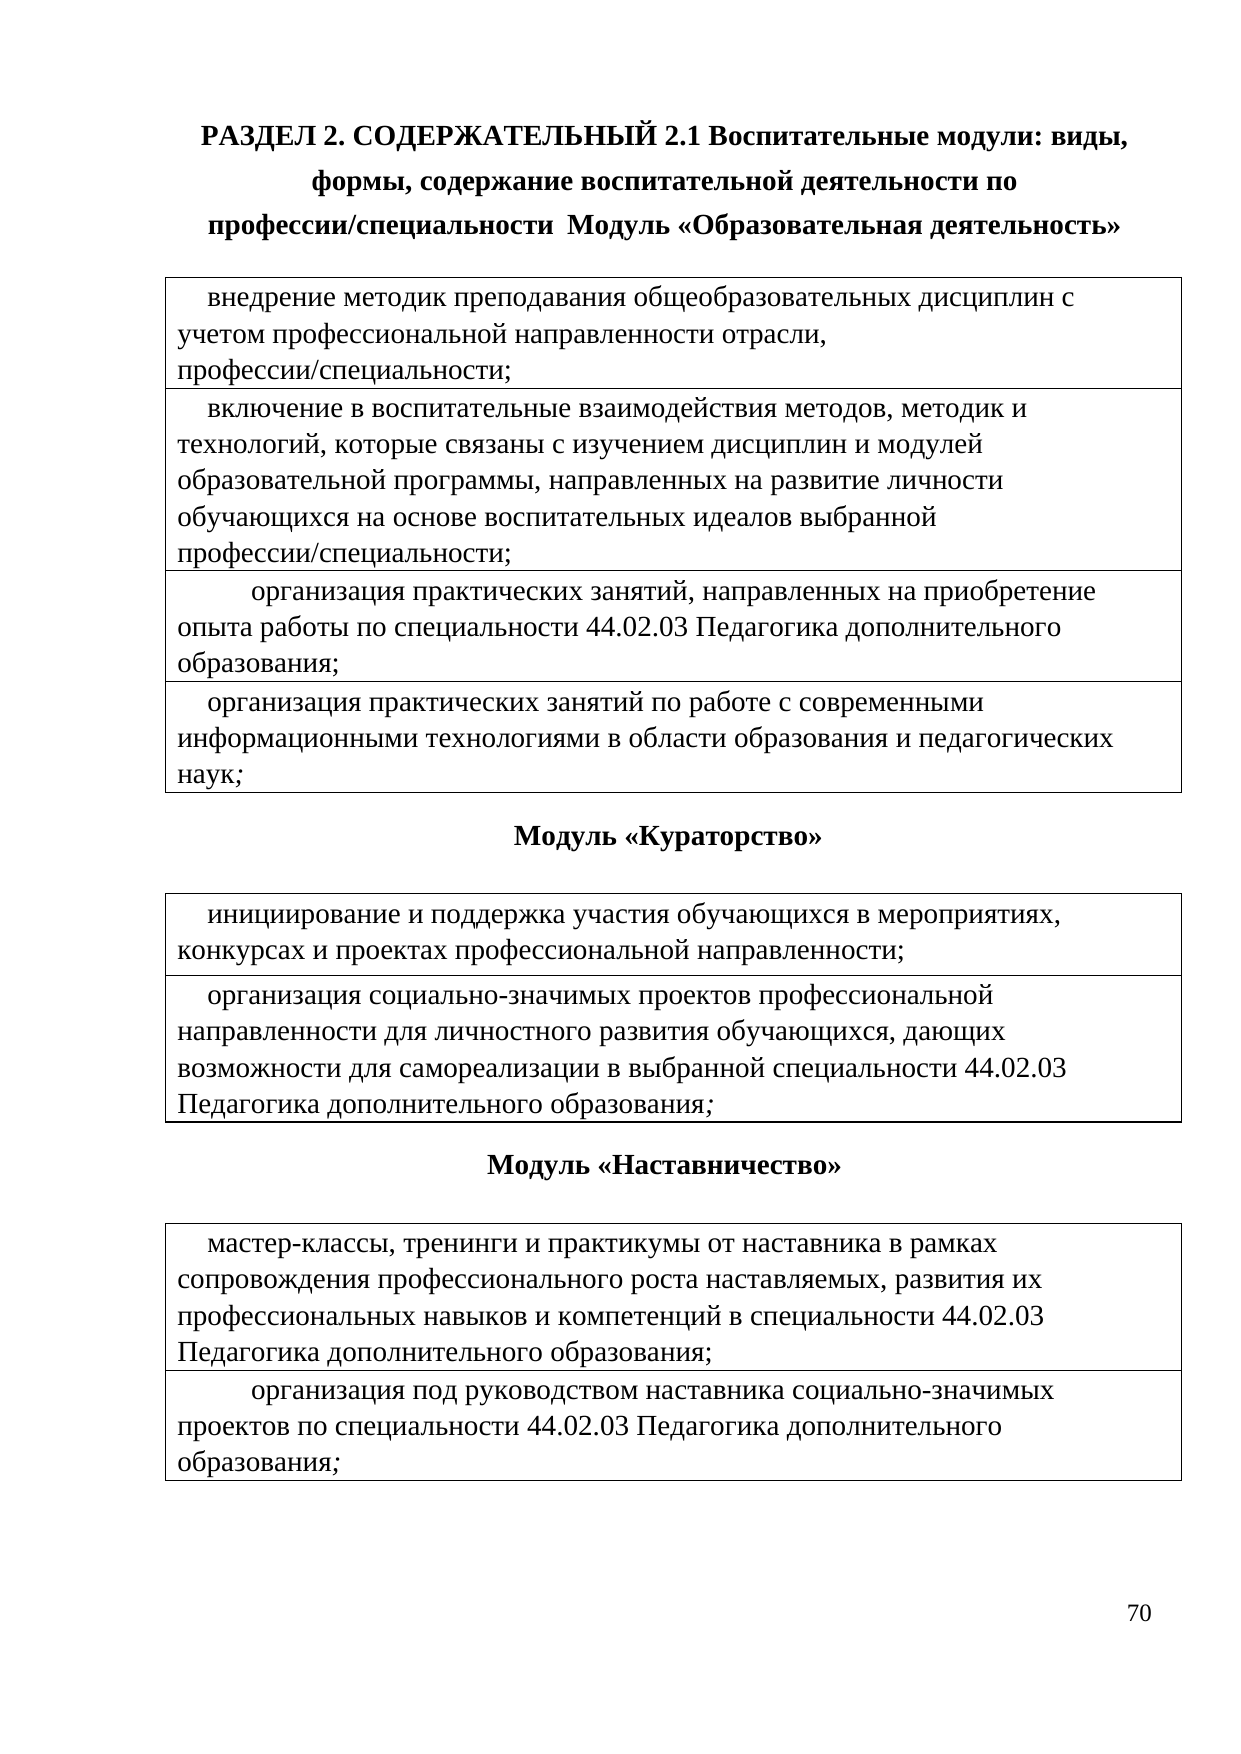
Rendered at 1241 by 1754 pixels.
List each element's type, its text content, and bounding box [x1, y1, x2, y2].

subtitle Модуль «Кураторство» [179, 818, 1150, 851]
table_cell  включение в воспитательные взаимодействия методов, методик и технологий, которые связаны с изучением дисциплин и модулей образовательной программы, направленных на развитие личности обучающихся на основе воспитательных идеалов выбранной профессии/специальности; [166, 389, 1181, 570]
table_cell  организация практических занятий по работе с современными информационными технологиями в области образования и педагогических наук; [166, 682, 1181, 792]
table_header  инициирование и поддержка участия обучающихся в мероприятиях, конкурсах и проектах профессиональной направленности; [166, 894, 1181, 975]
table_cell  организация практических занятий, направленных на приобретение опыта работы по специальности 44.02.03 Педагогика дополнительного образования; [166, 571, 1181, 681]
subtitle РАЗДЕЛ 2. СОДЕРЖАТЕЛЬНЫЙ 2.1 Воспитательные модули: виды, формы, содержание воспитательной деятельности по профессии/специальности* Модуль «Образовательная деятельность» [179, 118, 1150, 241]
subtitle Модуль «Наставничество» [179, 1147, 1150, 1181]
table_cell  организация социально-значимых проектов профессиональной направленности для личностного развития обучающихся, дающих возможности для самореализации в выбранной специальности 44.02.03 Педагогика дополнительного образования; [166, 976, 1181, 1121]
table_header  внедрение методик преподавания общеобразовательных дисциплин с учетом профессиональной направленности отрасли, профессии/специальности; [166, 278, 1181, 387]
table_cell  организация под руководством наставника социально-значимых проектов по специальности 44.02.03 Педагогика дополнительного образования; [166, 1371, 1181, 1480]
table_header  мастер-классы, тренинги и практикумы от наставника в рамках сопровождения профессионального роста наставляемых, развития их профессиональных навыков и компетенций в специальности 44.02.03 Педагогика дополнительного образования; [166, 1224, 1181, 1369]
